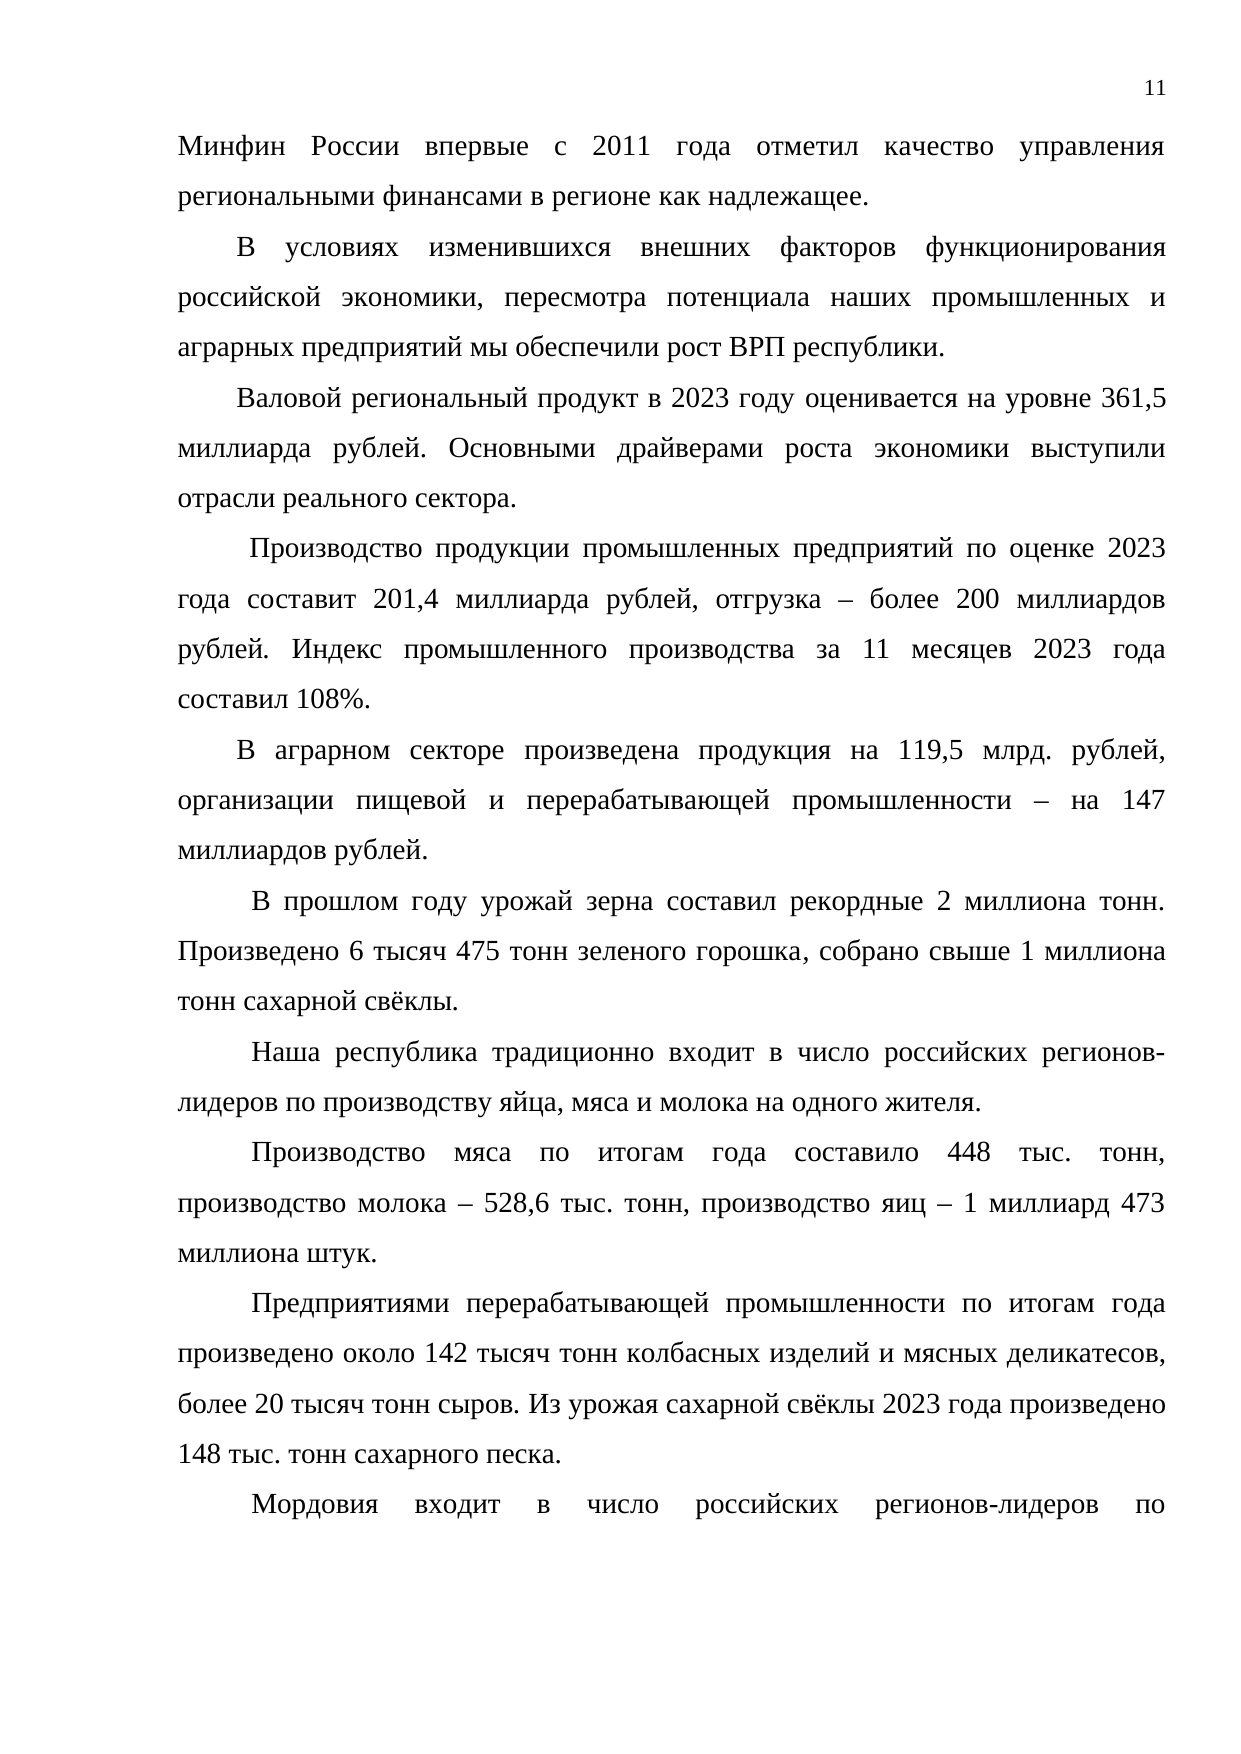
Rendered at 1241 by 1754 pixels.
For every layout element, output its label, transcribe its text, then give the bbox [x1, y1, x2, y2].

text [177, 128, 1167, 212]
text Производство продукции промышленных предприятий по оценке 2023 года составит 201,4 миллиарда рублей, отгрузка – более 200 миллиардов рублей. Индекс промышленного производства за 11 месяцев 2023 года составил 108%. [177, 531, 1167, 715]
text Предприятиями перерабатывающей промышленности по итогам года произведено около 142 тысяч тонн колбасных изделий и мясных деликатесов, более 20 тысяч тонн сыров. Из урожая сахарной свёклы 2023 года произведено 148 тыс. тонн сахарного песка. [177, 1285, 1167, 1470]
text В условиях изменившихся внешних факторов функционирования российской экономики, пересмотра потенциала наших промышленных и аграрных предприятий мы обеспечили рост ВРП республики. [177, 229, 1167, 363]
text Производство мяса по итогам года составило 448 тыс. тонн, производство молока – 528,6 тыс. тонн, производство яиц – 1 миллиард 473 миллиона штук. [177, 1134, 1167, 1268]
text Валовой региональный продукт в 2023 году оценивается на уровне 361,5 миллиарда рублей. Основными драйверами роста экономики выступили отрасли реального сектора. [177, 380, 1167, 514]
text В аграрном секторе произведена продукция на 119,5 млрд. рублей, организации пищевой и перерабатывающей промышленности – на 147 миллиардов рублей. [177, 732, 1167, 866]
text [177, 1487, 1167, 1585]
text Наша республика традиционно входит в число российских регионов-лидеров по производству яйца, мяса и молока на одного жителя. [177, 1034, 1167, 1118]
text В прошлом году урожай зерна составил рекордные 2 миллиона тонн. Произведено 6 тысяч 475 тонн зеленого горошка, собрано свыше 1 миллиона тонн сахарной свёклы. [177, 883, 1167, 1017]
